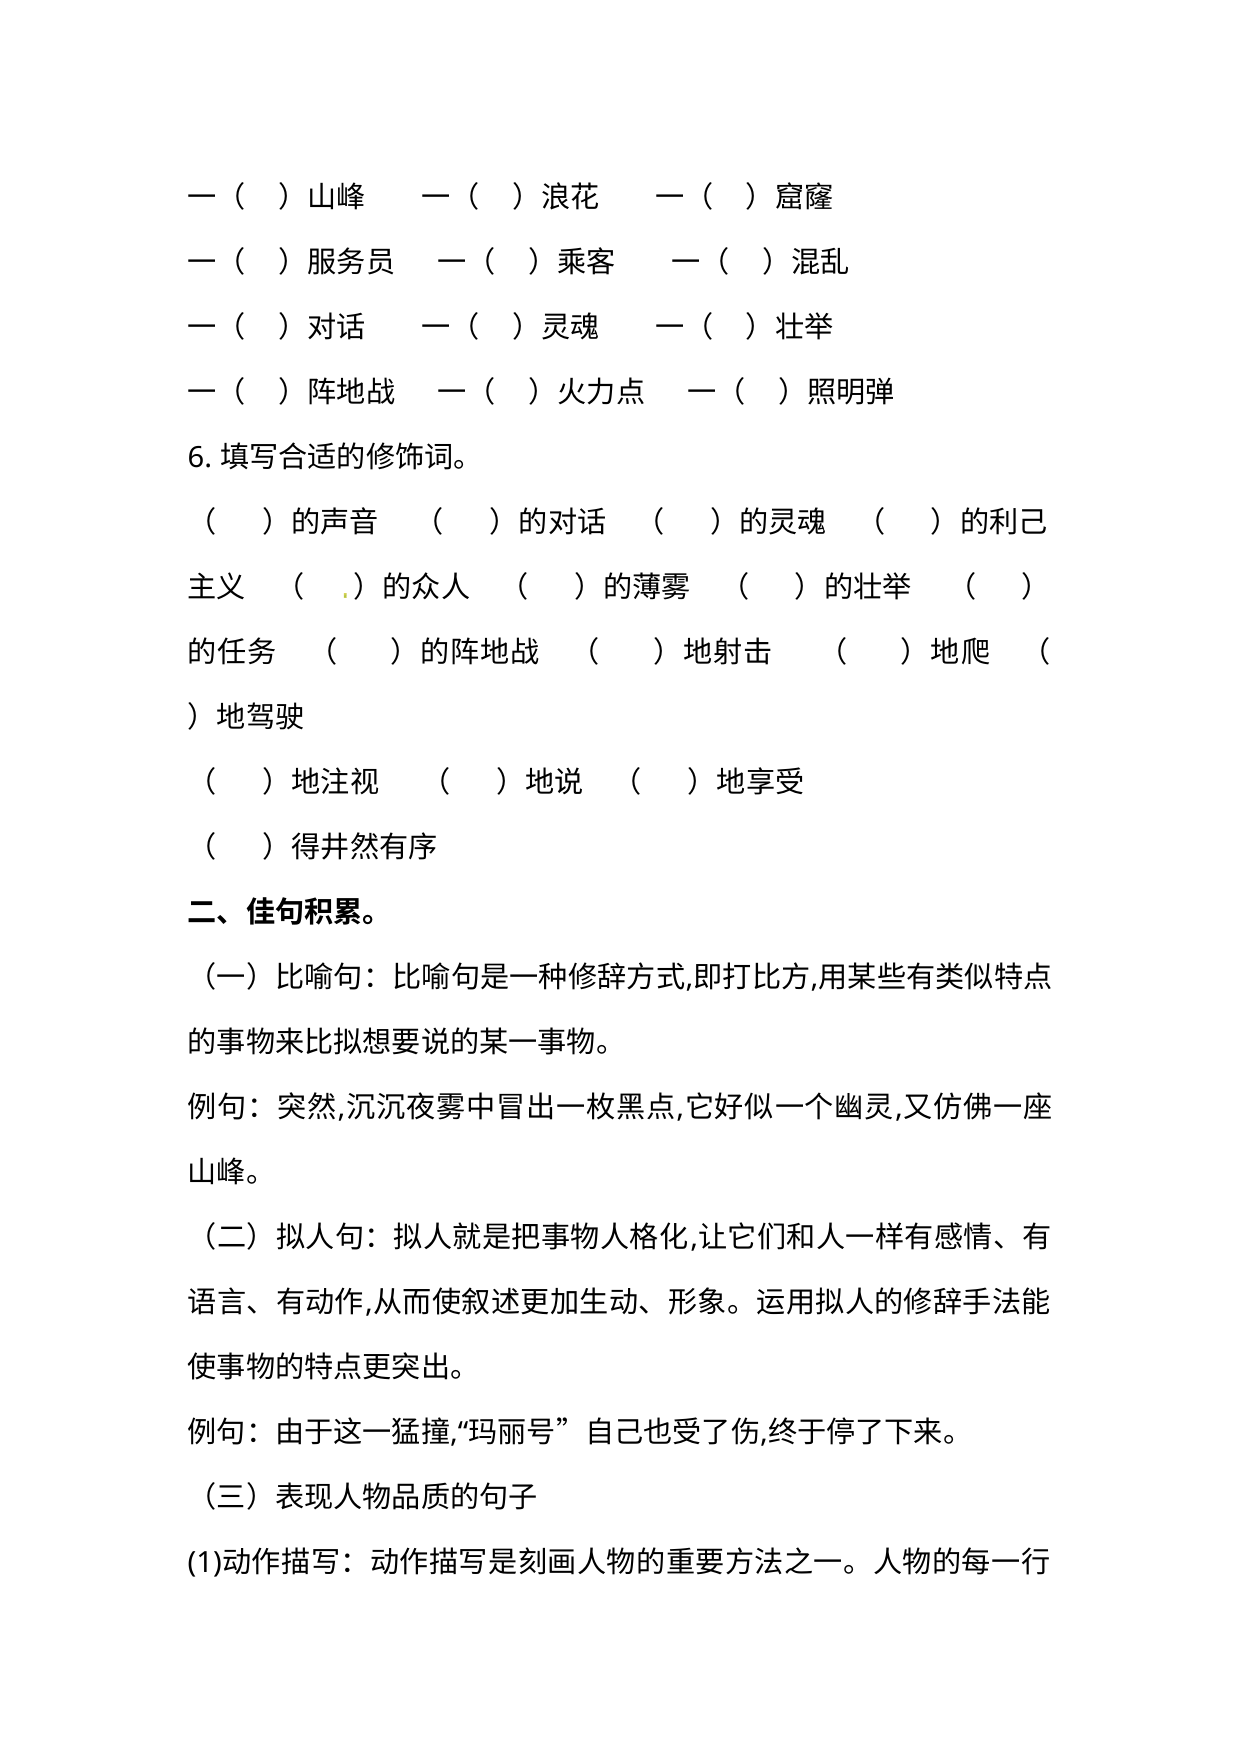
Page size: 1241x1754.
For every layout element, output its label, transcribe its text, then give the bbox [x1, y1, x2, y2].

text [187, 1527, 1053, 1592]
text 一（ ）阵地战 一（ ）火力点 一（ ）照明弹 [187, 357, 1053, 422]
list 填写合适的修饰词。 [187, 422, 1053, 487]
text 一（ ）山峰 一（ ）浪花 一（ ）窟窿 [187, 162, 1053, 227]
text （二）拟人句：拟人就是把事物人格化,让它们和人一样有感情、有语言、有动作,从而使叙述更加生动、形象。运用拟人的修辞手法能使事物的特点更突出。 [187, 1202, 1053, 1397]
text 一（ ）服务员 一（ ）乘客 一（ ）混乱 [187, 227, 1053, 292]
text 例句：由于这一猛撞,“玛丽号”自己也受了伤,终于停了下来。 [187, 1397, 1053, 1462]
text 一（ ）对话 一（ ）灵魂 一（ ）壮举 [187, 292, 1053, 357]
text （ ）的声音 （ ）的对话 （ ）的灵魂 （ ）的利己主义 （ ）的众人 （ ）的薄雾 （ ）的壮举 （ ）的任务 （ ）的阵地战 （ ）地射击 （ ）地爬 （ ）地驾驶 [187, 487, 1053, 747]
text （三）表现人物品质的句子[来源:学科网] [187, 1462, 1053, 1527]
text 例句：突然,沉沉夜雾中冒出一枚黑点,它好似一个幽灵,又仿佛一座山峰。 [187, 1072, 1053, 1202]
text （一）比喻句：比喻句是一种修辞方式,即打比方,用某些有类似特点的事物来比拟想要说的某一事物。 [187, 942, 1053, 1072]
text （ ）地注视 （ ）地说 （ ）地享受 [187, 747, 1053, 812]
text 二、佳句积累。 [187, 877, 1053, 942]
text （ ）得井然有序 [187, 812, 1053, 877]
